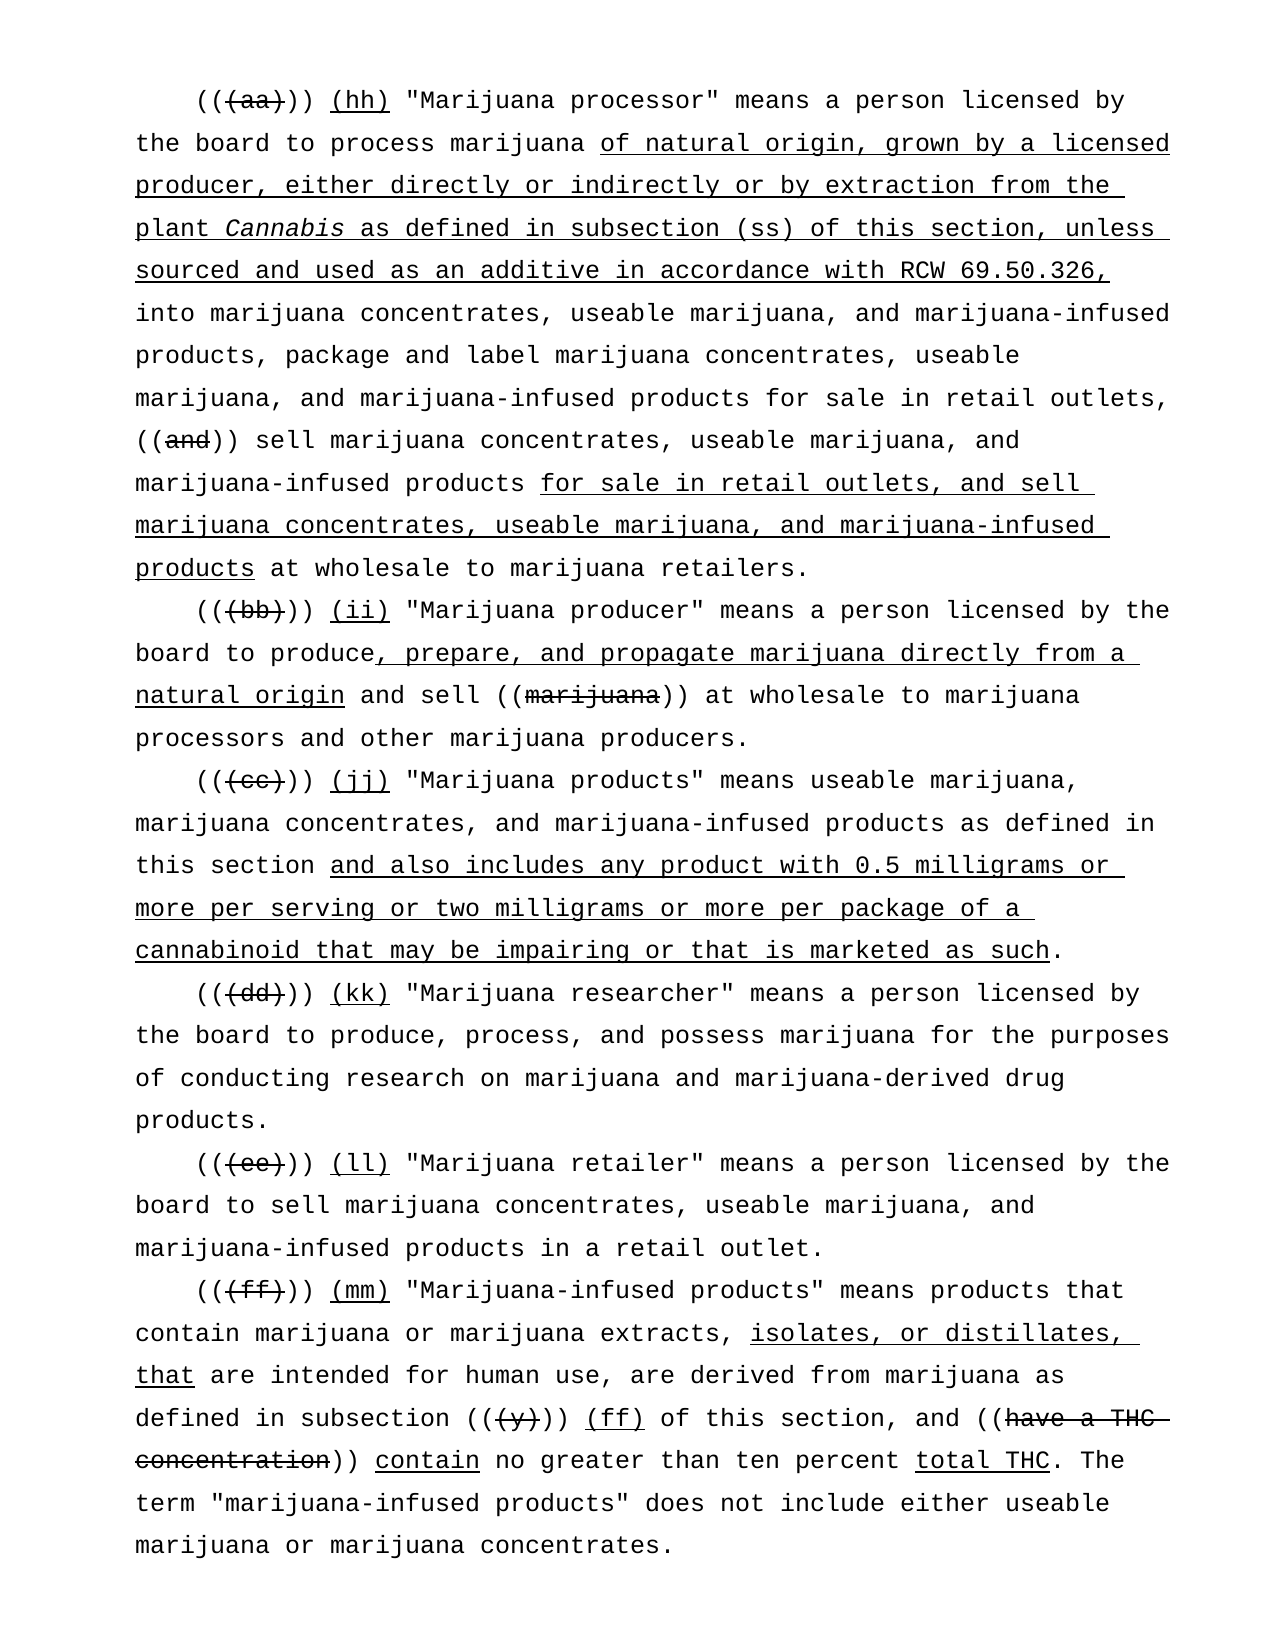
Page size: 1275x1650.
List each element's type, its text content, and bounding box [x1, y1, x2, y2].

text (((cc))) (jj) "Marijuana products" means useable marijuana, marijuana concentrates, and marijuana-infused products as defined in this section and also includes any product with 0.5 milligrams or more per serving or two milligrams or more per package of a cannabinoid that may be impairing or that is marketed as such. [135, 755, 1170, 967]
text (((ee))) (ll) "Marijuana retailer" means a person licensed by the board to sell marijuana concentrates, useable marijuana, and marijuana-infused products in a retail outlet. [135, 1137, 1170, 1265]
text (((aa))) (hh) "Marijuana processor" means a person licensed by the board to process marijuana of natural origin, grown by a licensed producer, either directly or indirectly or by extraction from the plant Cannabis as defined in subsection (ss) of this section, unless sourced and used as an additive in accordance with RCW 69.50.326, into marijuana concentrates, useable marijuana, and marijuana-infused products, package and label marijuana concentrates, useable marijuana, and marijuana-infused products for sale in retail outlets, ((and)) sell marijuana concentrates, useable marijuana, and marijuana-infused products for sale in retail outlets, and sell marijuana concentrates, useable marijuana, and marijuana-infused products at wholesale to marijuana retailers. [135, 75, 1170, 239]
text (((bb))) (ii) "Marijuana producer" means a person licensed by the board to produce, prepare, and propagate marijuana directly from a natural origin and sell ((marijuana)) at wholesale to marijuana processors and other marijuana producers. [135, 585, 1170, 755]
text (((ff))) (mm) "Marijuana-infused products" means products that contain marijuana or marijuana extracts, isolates, or distillates, that are intended for human use, are derived from marijuana as defined in subsection (((y))) (ff) of this section, and ((have a THC concentration)) contain no greater than ten percent total THC. The term "marijuana-infused products" does not include either useable marijuana or marijuana concentrates. [135, 1265, 1170, 1562]
text (((dd))) (kk) "Marijuana researcher" means a person licensed by the board to produce, process, and possess marijuana for the purposes of conducting research on marijuana and marijuana-derived drug products. [135, 967, 1170, 1137]
text (((aa))) (hh) "Marijuana processor" means a person licensed by the board to process marijuana of natural origin, grown by a licensed producer, either directly or indirectly or by extraction from the plant Cannabis as defined in subsection (ss) of this section, unless sourced and used as an additive in accordance with RCW 69.50.326, into marijuana concentrates, useable marijuana, and marijuana-infused products, package and label marijuana concentrates, useable marijuana, and marijuana-infused products for sale in retail outlets, ((and)) sell marijuana concentrates, useable marijuana, and marijuana-infused products for sale in retail outlets, and sell marijuana concentrates, useable marijuana, and marijuana-infused products at wholesale to marijuana retailers. [135, 240, 1170, 585]
